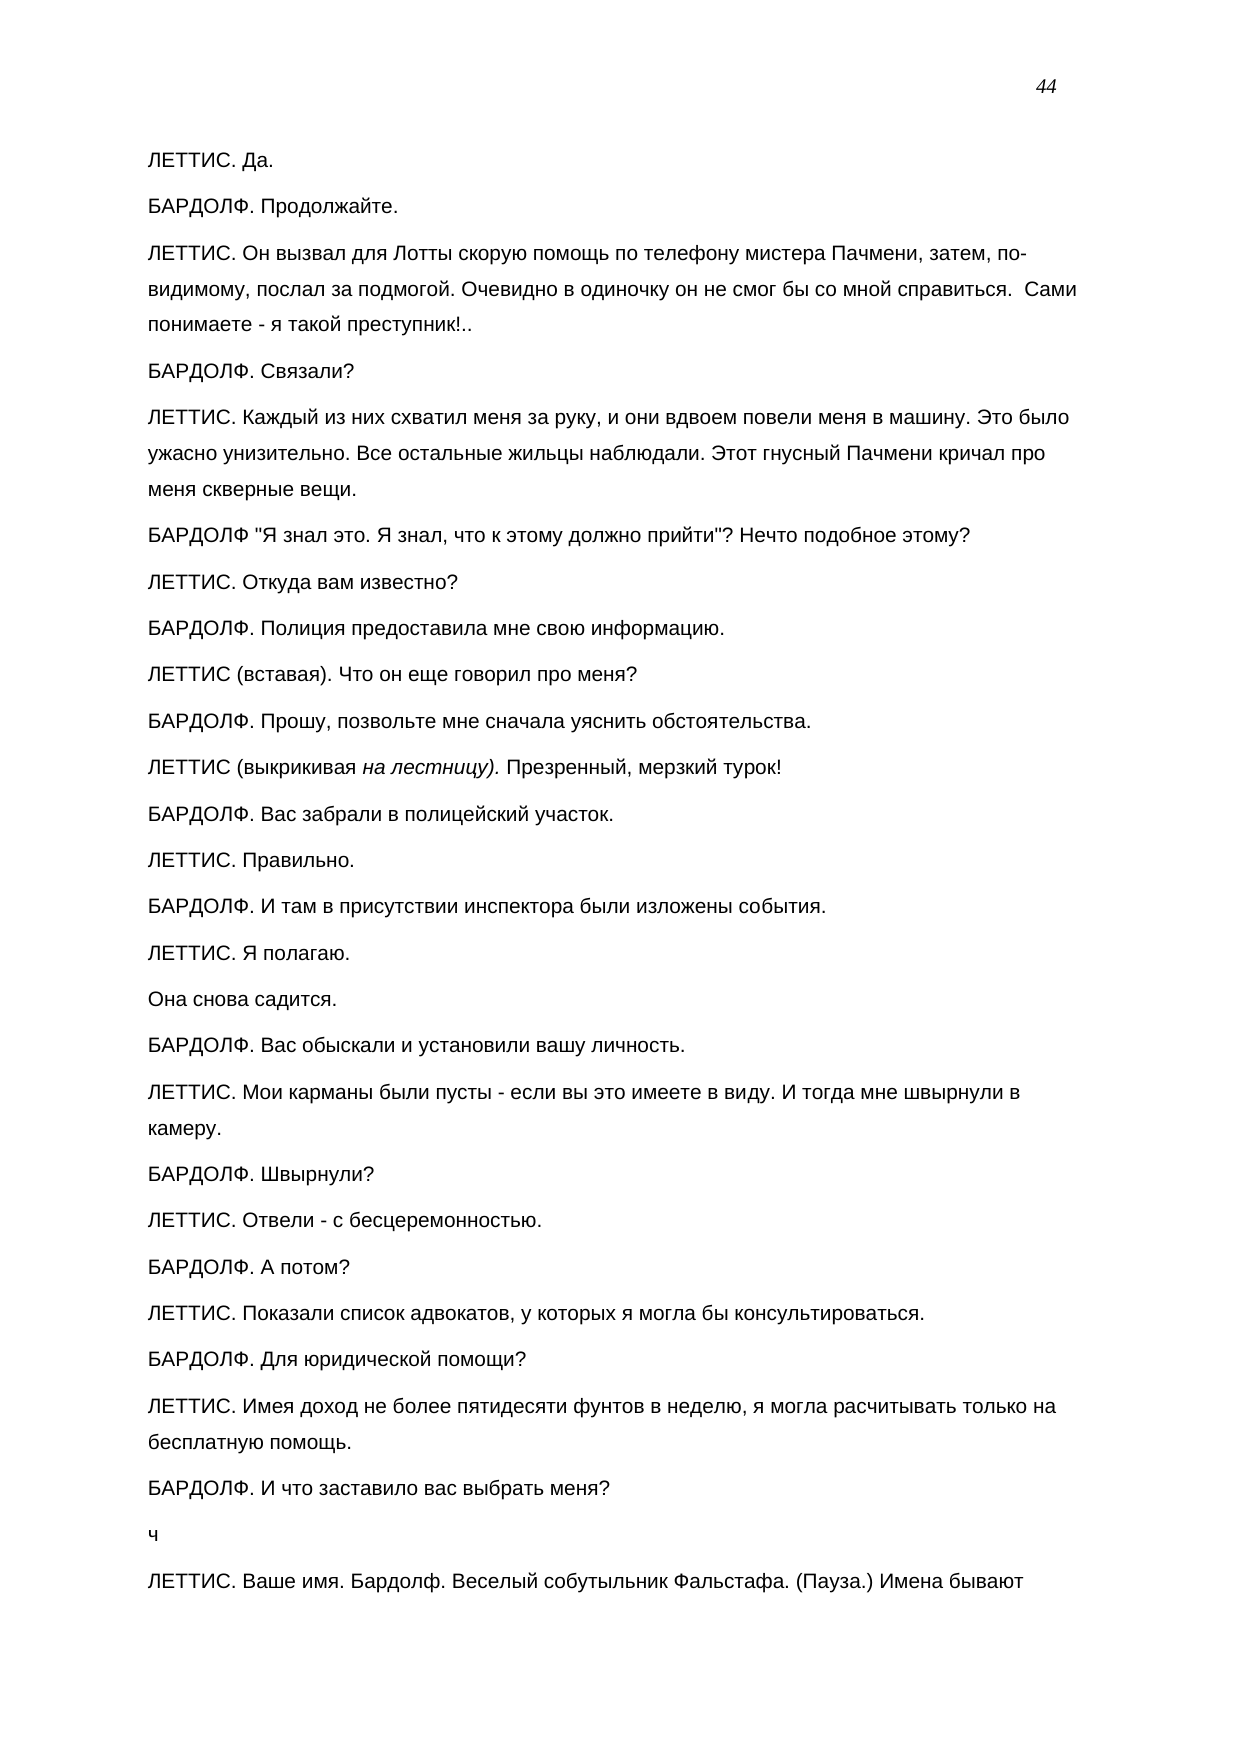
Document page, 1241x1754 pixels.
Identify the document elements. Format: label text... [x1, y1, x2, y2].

text БАРДОЛФ. И что заставило вас выбрать меня? [148, 1476, 1092, 1500]
text ЛЕТТИС. Откуда вам известно? [148, 569, 1092, 593]
text ЛЕТТИС. Я полагаю. [148, 940, 1092, 964]
text Она снова садится. [148, 987, 1092, 1011]
text ч [148, 1522, 1092, 1546]
text БАРДОЛФ. Вас обыскали и установили вашу личность. [148, 1033, 1092, 1057]
text ЛЕТТИС. Показали список адвокатов, у которых я могла бы консультироваться. [148, 1301, 1092, 1325]
text ЛЕТТИС (выкрикивая на лестницу). Презренный, мерзкий турок! [148, 755, 1092, 779]
text БАРДОЛФ. Прошу, позвольте мне сначала уяснить обстоятельства. [148, 709, 1092, 733]
text ЛЕТТИС. Отвели - с бесцеремонностью. [148, 1208, 1092, 1232]
text БАРДОЛФ. Полиция предоставила мне свою информацию. [148, 616, 1092, 640]
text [148, 1568, 1092, 1592]
text ЛЕТТИС. Да. [148, 148, 1092, 172]
text БАРДОЛФ. А потом? [148, 1254, 1092, 1278]
text ЛЕТТИС. Каждый из них схватил меня за руку, и они вдвоем повели меня в машину. Это было ужасно унизительно. Все остальные жильцы наблюдали. Этот гнусный Пачмени кричал про меня скверные вещи. [148, 405, 1092, 501]
text ЛЕТТИС. Имея доход не более пятидесяти фунтов в неделю, я могла расчитывать только на бесплатную помощь. [148, 1393, 1092, 1453]
text БАРДОЛФ. Продолжайте. [148, 194, 1092, 218]
text БАРДОЛФ "Я знал это. Я знал, что к этому должно прийти"? Нечто подобное этому? [148, 523, 1092, 547]
text ЛЕТТИС. Он вызвал для Лотты скорую помощь по телефону мистера Пачмени, затем, по-видимому, послал за подмогой. Очевидно в одиночку он не смог бы со мной справиться. Сами понимаете - я такой преступник!.. [148, 240, 1092, 336]
text БАРДОЛФ. Связали? [148, 359, 1092, 383]
text БАРДОЛФ. И там в присутствии инспектора были изложены события. [148, 894, 1092, 918]
text БАРДОЛФ. Швырнули? [148, 1162, 1092, 1186]
text БАРДОЛФ. Вас забрали в полицейский участок. [148, 801, 1092, 825]
text ЛЕТТИС (вставая). Что он еще говорил про меня? [148, 662, 1092, 686]
text ЛЕТТИС. Мои карманы были пусты - если вы это имеете в виду. И тогда мне швырнули в камеру. [148, 1079, 1092, 1139]
text ЛЕТТИС. Правильно. [148, 848, 1092, 872]
text БАРДОЛФ. Для юридической помощи? [148, 1347, 1092, 1371]
